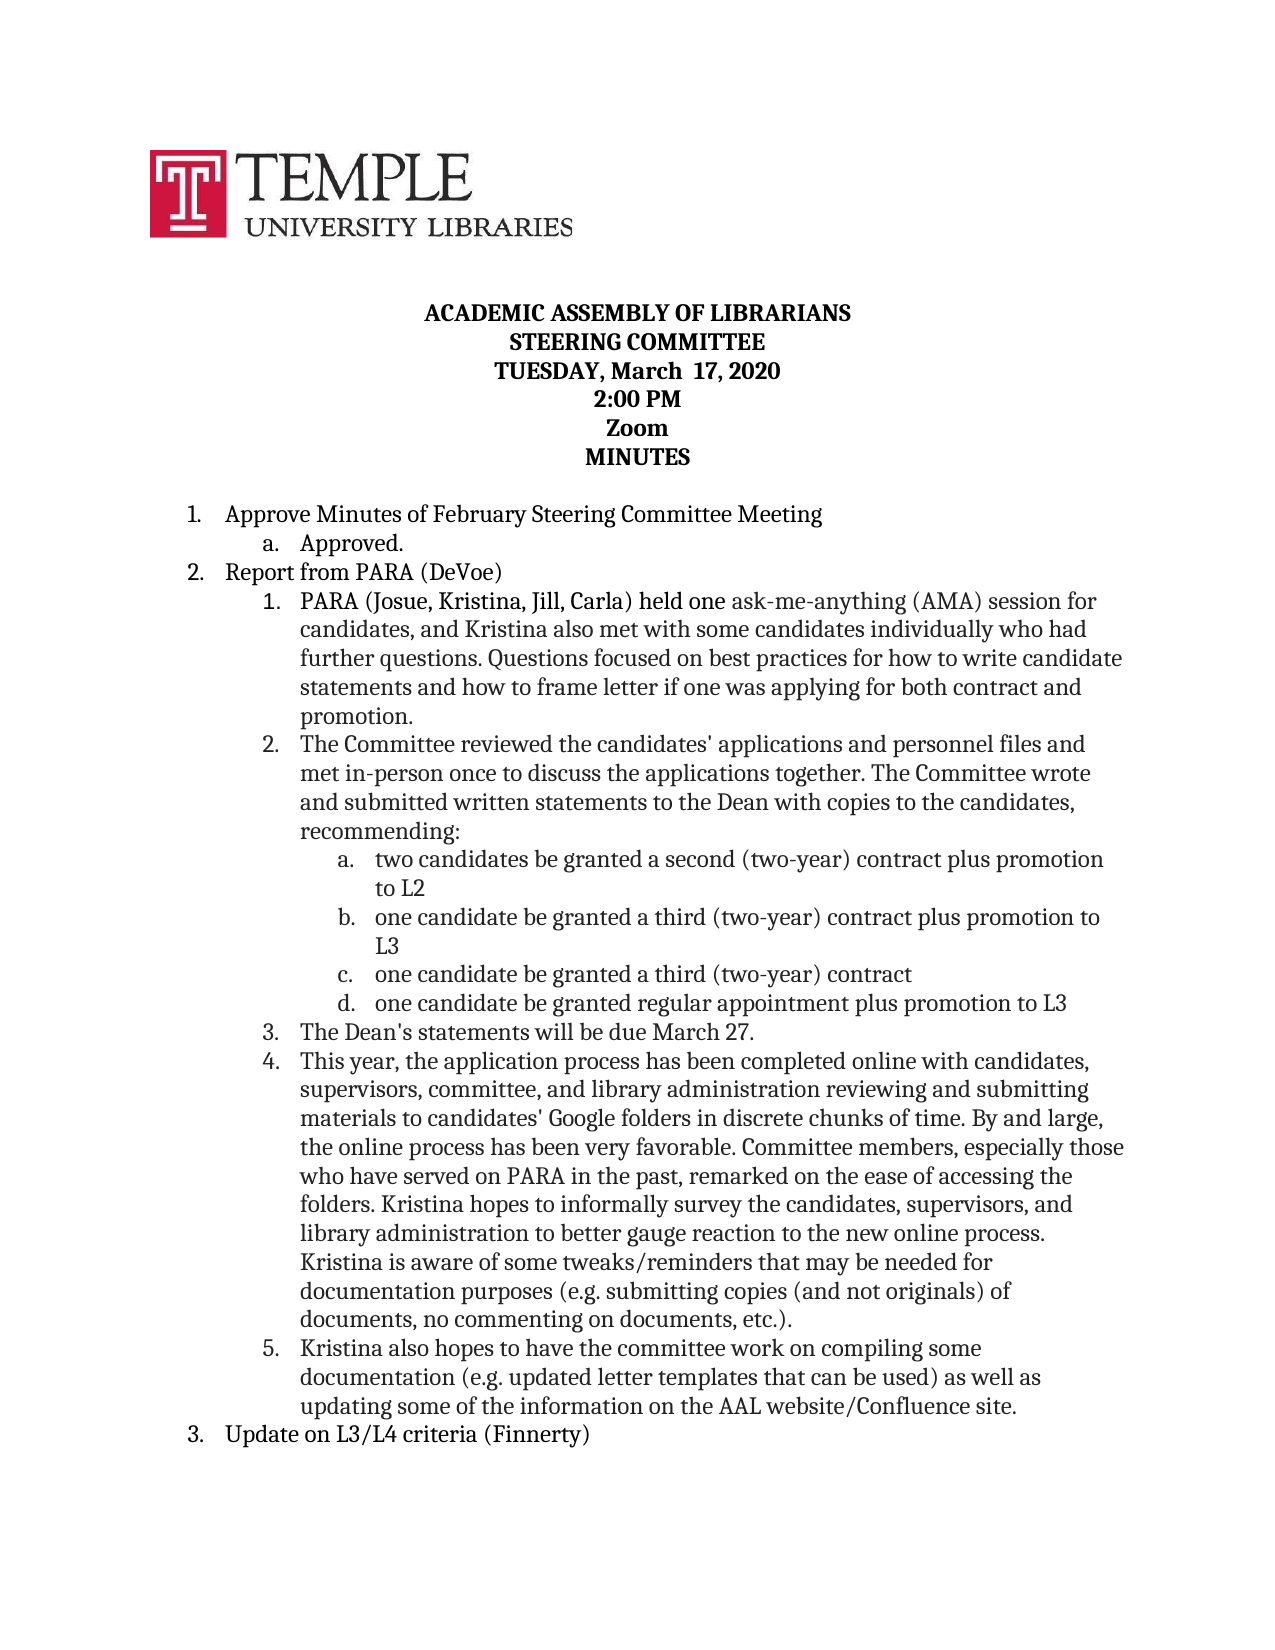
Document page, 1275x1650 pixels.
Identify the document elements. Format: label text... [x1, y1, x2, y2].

list PARA (Josue, Kristina, Jill, Carla) held one ask-me-anything (AMA) session for candidates, and Kristina also met with some candidates individually who had further questions. Questions focused on best practices for how to write candidate statements and how to frame letter if one was applying for both contract and promotion. [413, 587, 1125, 730]
list one candidate be granted regular appointment plus promotion to L3 [337, 989, 1125, 1018]
text ACADEMIC ASSEMBLY OF LIBRARIANS [150, 299, 1125, 328]
list The Dean's statements will be due March 27. [262, 1018, 1125, 1047]
list Approved. [262, 529, 1125, 558]
list PARA (Josue, Kristina, Jill, Carla) held one ask-me-anything (AMA) session for candidates, and Kristina also met with some candidates individually who had further questions. Questions focused on best practices for how to write candidate statements and how to frame letter if one was applying for both contract and promotion. [262, 587, 732, 730]
text TUESDAY, March 17, 2020 [150, 357, 1125, 385]
list one candidate be granted a third (two-year) contract [337, 960, 1125, 989]
list Update on L3/L4 criteria (Finnerty) [187, 1420, 1125, 1449]
text STEERING COMMITTEE [150, 328, 1125, 357]
list The Committee reviewed the candidates' applications and personnel files and met in-person once to discuss the applications together. The Committee wrote and submitted written statements to the Dean with copies to the candidates, recommending: [262, 730, 1125, 845]
picture [150, 150, 573, 242]
list Kristina also hopes to have the committee work on compiling some documentation (e.g. updated letter templates that can be used) as well as updating some of the information on the AAL website/Confluence site. [262, 1334, 1125, 1420]
list Approve Minutes of February Steering Committee Meeting [187, 500, 1125, 529]
list Report from PARA (DeVoe) [187, 558, 1125, 587]
text Zoom [150, 414, 1125, 443]
list This year, the application process has been completed online with candidates, supervisors, committee, and library administration reviewing and submitting materials to candidates' Google folders in discrete chunks of time. By and large, the online process has been very favorable. Committee members, especially those who have served on PARA in the past, remarked on the ease of accessing the folders. Kristina hopes to informally survey the candidates, supervisors, and library administration to better gauge reaction to the new online process. Kristina is aware of some tweaks/reminders that may be needed for documentation purposes (e.g. submitting copies (and not originals) of documents, no commenting on documents, etc.). [262, 1047, 1125, 1334]
text 2:00 PM [150, 385, 1125, 414]
list two candidates be granted a second (two-year) contract plus promotion to L2 [337, 845, 1125, 903]
text MINUTES [150, 443, 1125, 472]
list one candidate be granted a third (two-year) contract plus promotion to L3 [337, 903, 1125, 960]
